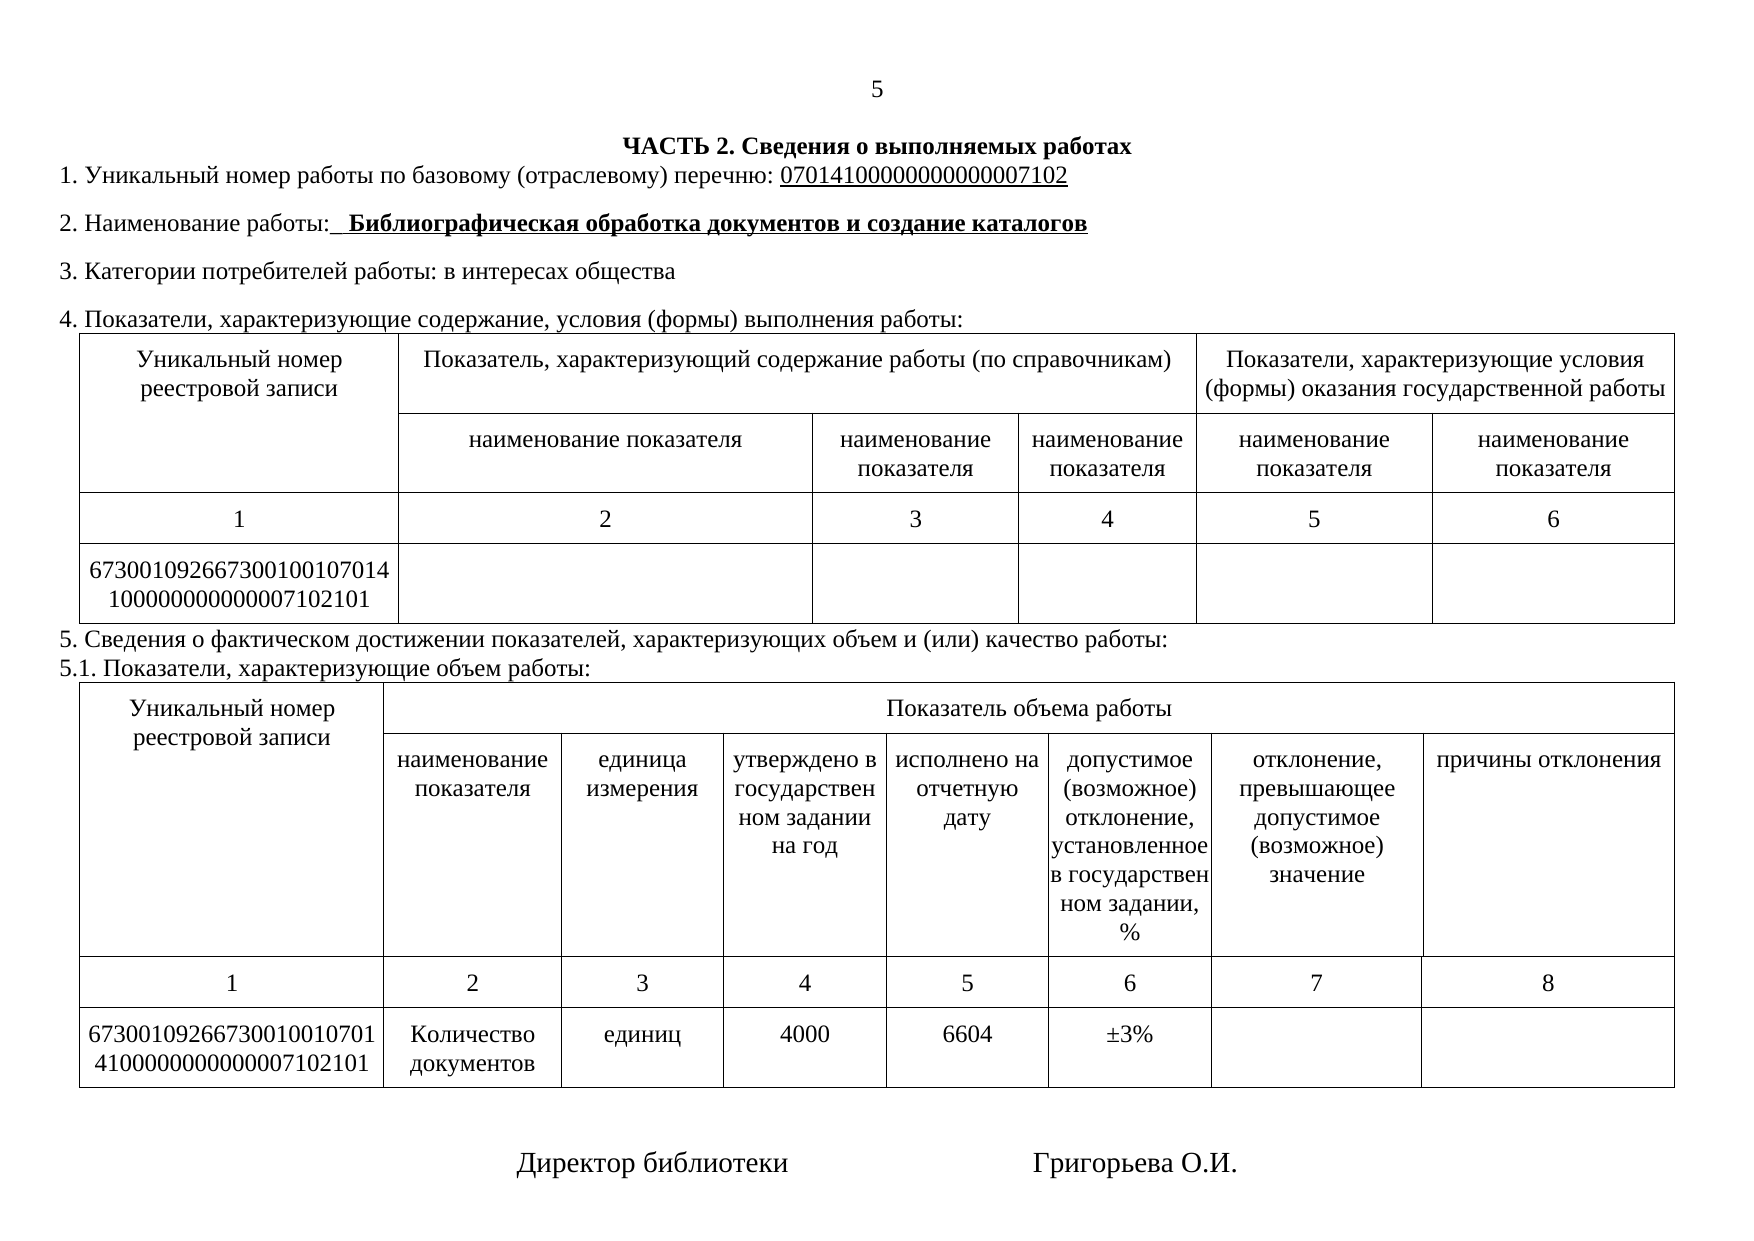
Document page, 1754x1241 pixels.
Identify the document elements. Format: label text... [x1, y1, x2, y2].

table_cell допустимое (возможное) отклонение, установленное в государствен ном задании, % [1049, 734, 1211, 956]
table_cell 8 [1422, 957, 1674, 1007]
table_cell отклонение, превышающее допустимое (возможное) значение [1212, 734, 1423, 956]
table_cell единица измерения [562, 734, 723, 956]
table_cell 673001092667300100107014100000000000007102101 [80, 544, 398, 623]
table_cell 5 [1197, 493, 1432, 543]
table_cell [1019, 544, 1196, 623]
table_cell Количество документов [384, 1008, 561, 1087]
table_cell утверждено в государственном задании на год [724, 734, 886, 956]
table_cell 6604 [887, 1008, 1048, 1087]
table_cell 673001092667300100107014100000000000007102101 [80, 1008, 383, 1087]
text ЧАСТЬ 2. Сведения о выполняемых работах [59, 131, 1695, 160]
table_cell [1422, 1008, 1674, 1087]
table_cell наименование показателя [1197, 414, 1432, 492]
table_cell 4 [724, 957, 886, 1007]
table_header Уникальный номер реестровой записи [80, 683, 383, 956]
table_cell 2 [399, 493, 812, 543]
table_cell [1212, 1008, 1421, 1087]
table_cell [1197, 544, 1432, 623]
table_cell исполнено на отчетную дату [887, 734, 1048, 956]
text 5. Сведения о фактическом достижении показателей, характеризующих объем и (или) качество работы: [59, 624, 1695, 653]
table_header Уникальный номер реестровой записи [80, 334, 398, 492]
table_cell 2 [384, 957, 561, 1007]
table_header Показатель объема работы [384, 683, 1674, 733]
text 3. Категории потребителей работы: в интересах общества [59, 256, 1695, 285]
text 5.1. Показатели, характеризующие объем работы: [59, 653, 1695, 682]
text 1. Уникальный номер работы по базовому (отраслевому) перечню: 07014100000000000007102 [59, 160, 1695, 189]
table_cell наименование показателя [1019, 414, 1196, 492]
table_header Показатели, характеризующие условия (формы) оказания государственной работы [1197, 334, 1674, 412]
table_cell 6 [1433, 493, 1674, 543]
table_cell [1433, 544, 1674, 623]
table_cell причины отклонения [1424, 734, 1674, 956]
text Директор библиотеки Григорьева О.И. [59, 1146, 1695, 1179]
text 2. Наименование работы:_ Библиографическая обработка документов и создание каталогов [59, 208, 1695, 237]
table_cell 4000 [724, 1008, 886, 1087]
table_cell 4 [1019, 493, 1196, 543]
table_cell наименование показателя [399, 414, 812, 492]
table_cell единиц [562, 1008, 723, 1087]
table_cell 7 [1212, 957, 1421, 1007]
text 4. Показатели, характеризующие содержание, условия (формы) выполнения работы: [59, 304, 1695, 333]
table_cell 5 [887, 957, 1048, 1007]
table_cell 3 [562, 957, 723, 1007]
table_cell наименование показателя [384, 734, 561, 956]
table_cell 6 [1049, 957, 1211, 1007]
table_cell наименование показателя [1433, 414, 1674, 492]
table_header Показатель, характеризующий содержание работы (по справочникам) [399, 334, 1196, 412]
table_cell 3 [813, 493, 1018, 543]
table_cell 1 [80, 957, 383, 1007]
table_cell [813, 544, 1018, 623]
table_cell 1 [80, 493, 398, 543]
table_cell ±3% [1049, 1008, 1211, 1087]
table_cell [399, 544, 812, 623]
table_cell наименование показателя [813, 414, 1018, 492]
